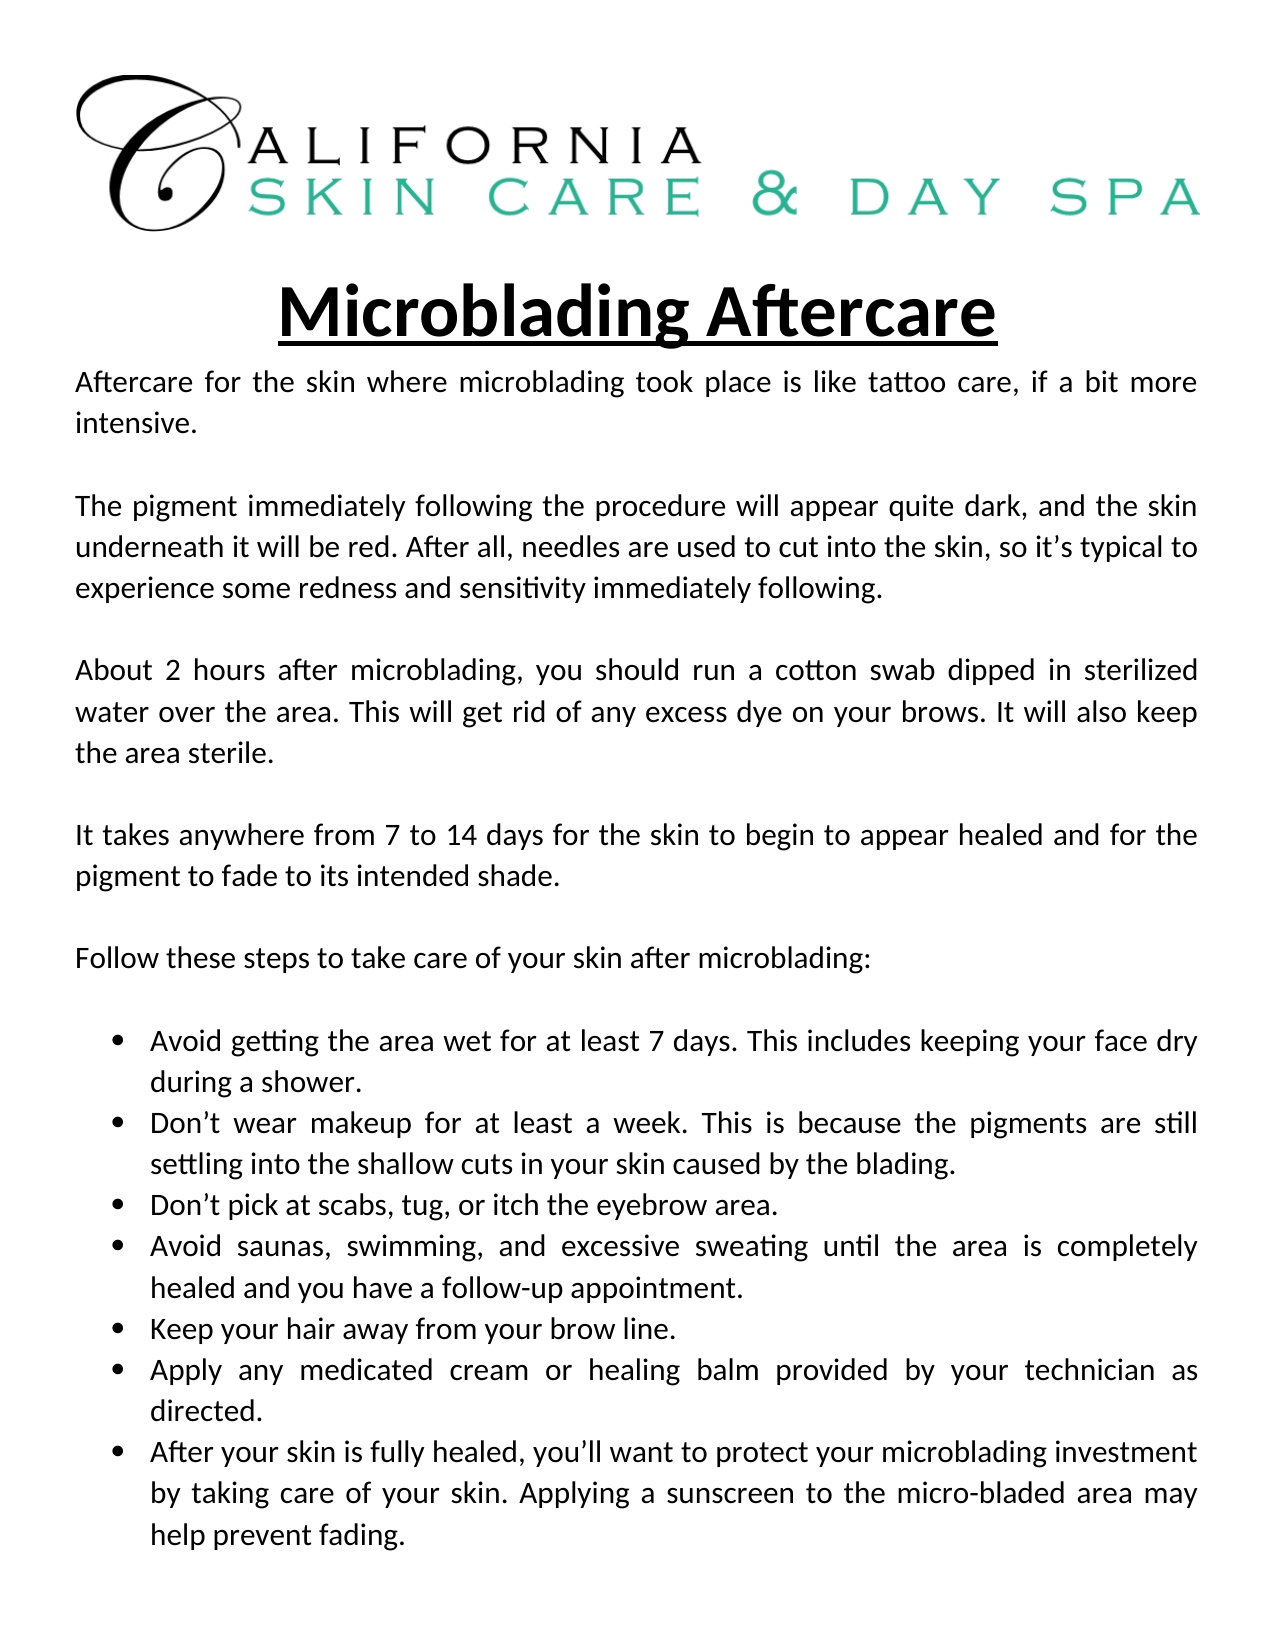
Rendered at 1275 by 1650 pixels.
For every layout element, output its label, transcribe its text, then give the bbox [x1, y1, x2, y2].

text Aftercare for the skin where microblading took place is like tattoo care, if a bit more intensive. [75, 362, 1200, 442]
list Don’t wear makeup for at least a week. This is because the pigments are still settling into the shallow cuts in your skin caused by the blading. [112, 1103, 1200, 1182]
list Avoid saunas, swimming, and excessive sweating until the area is completely healed and you have a follow-up appointment. [112, 1227, 1200, 1306]
list Apply any medicated cream or healing balm provided by your technician as directed. [112, 1350, 1200, 1429]
picture [75, 75, 1200, 232]
text About 2 hours after microblading, you should run a cotton swab dipped in sterilized water over the area. This will get rid of any excess dye on your brows. It will also keep the area sterile. [75, 651, 1200, 771]
text It takes anywhere from 7 to 14 days for the skin to begin to appear healed and for the pigment to fade to its intended shade. [75, 815, 1200, 894]
text The pigment immediately following the procedure will appear quite dark, and the skin underneath it will be red. After all, needles are used to cut into the skin, so it’s typical to experience some redness and sensitivity immediately following. [75, 486, 1200, 606]
list Keep your hair away from your brow line. [112, 1309, 1200, 1347]
list After your skin is fully healed, you’ll want to protect your microblading investment by taking care of your skin. Applying a sunscreen to the micro-bladed area may help prevent fading. [112, 1432, 1200, 1553]
text Microblading Aftercare [75, 264, 1200, 355]
list Don’t pick at scabs, tug, or itch the eyebrow area. [112, 1185, 1200, 1223]
list Avoid getting the area wet for at least 7 days. This includes keeping your face dry during a shower. [112, 1021, 1200, 1100]
text Follow these steps to take care of your skin after microblading: [75, 938, 1200, 977]
